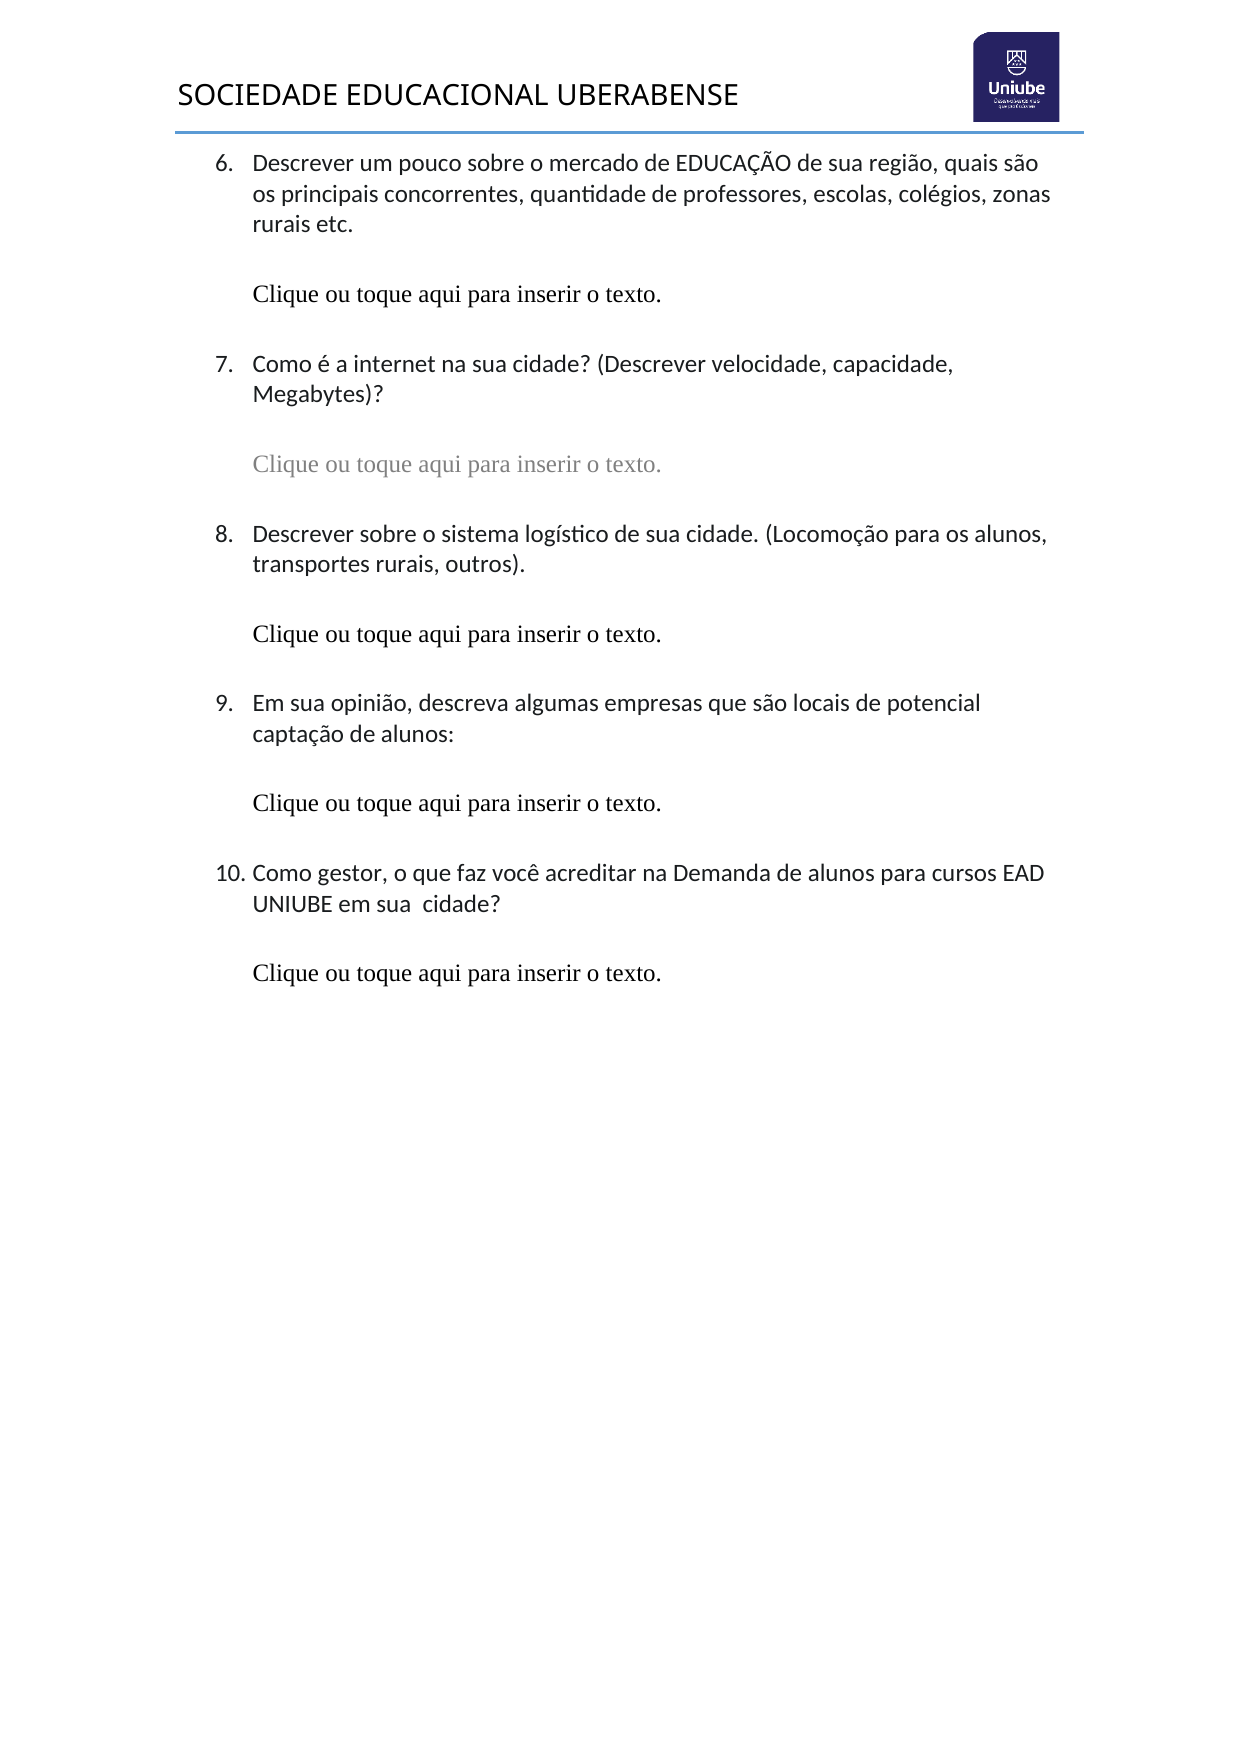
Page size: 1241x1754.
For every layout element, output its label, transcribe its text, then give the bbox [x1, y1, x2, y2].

picture [971, 32, 1059, 121]
list Descrever um pouco sobre o mercado de EDUCAÇÃO de sua região, quais são os principais concorrentes, quantidade de professores, escolas, colégios, zonas rurais etc. [215, 148, 1063, 239]
list Em sua opinião, descreva algumas empresas que são locais de potencial captação de alunos: [215, 687, 1063, 748]
list Como gestor, o que faz você acreditar na Demanda de alunos para cursos EAD UNIUBE em sua cidade? [215, 857, 1063, 918]
list Descrever sobre o sistema logístico de sua cidade. (Locomoção para os alunos, transportes rurais, outros). [215, 518, 1063, 579]
list Como é a internet na sua cidade? (Descrever velocidade, capacidade, Megabytes)? [215, 348, 1063, 409]
